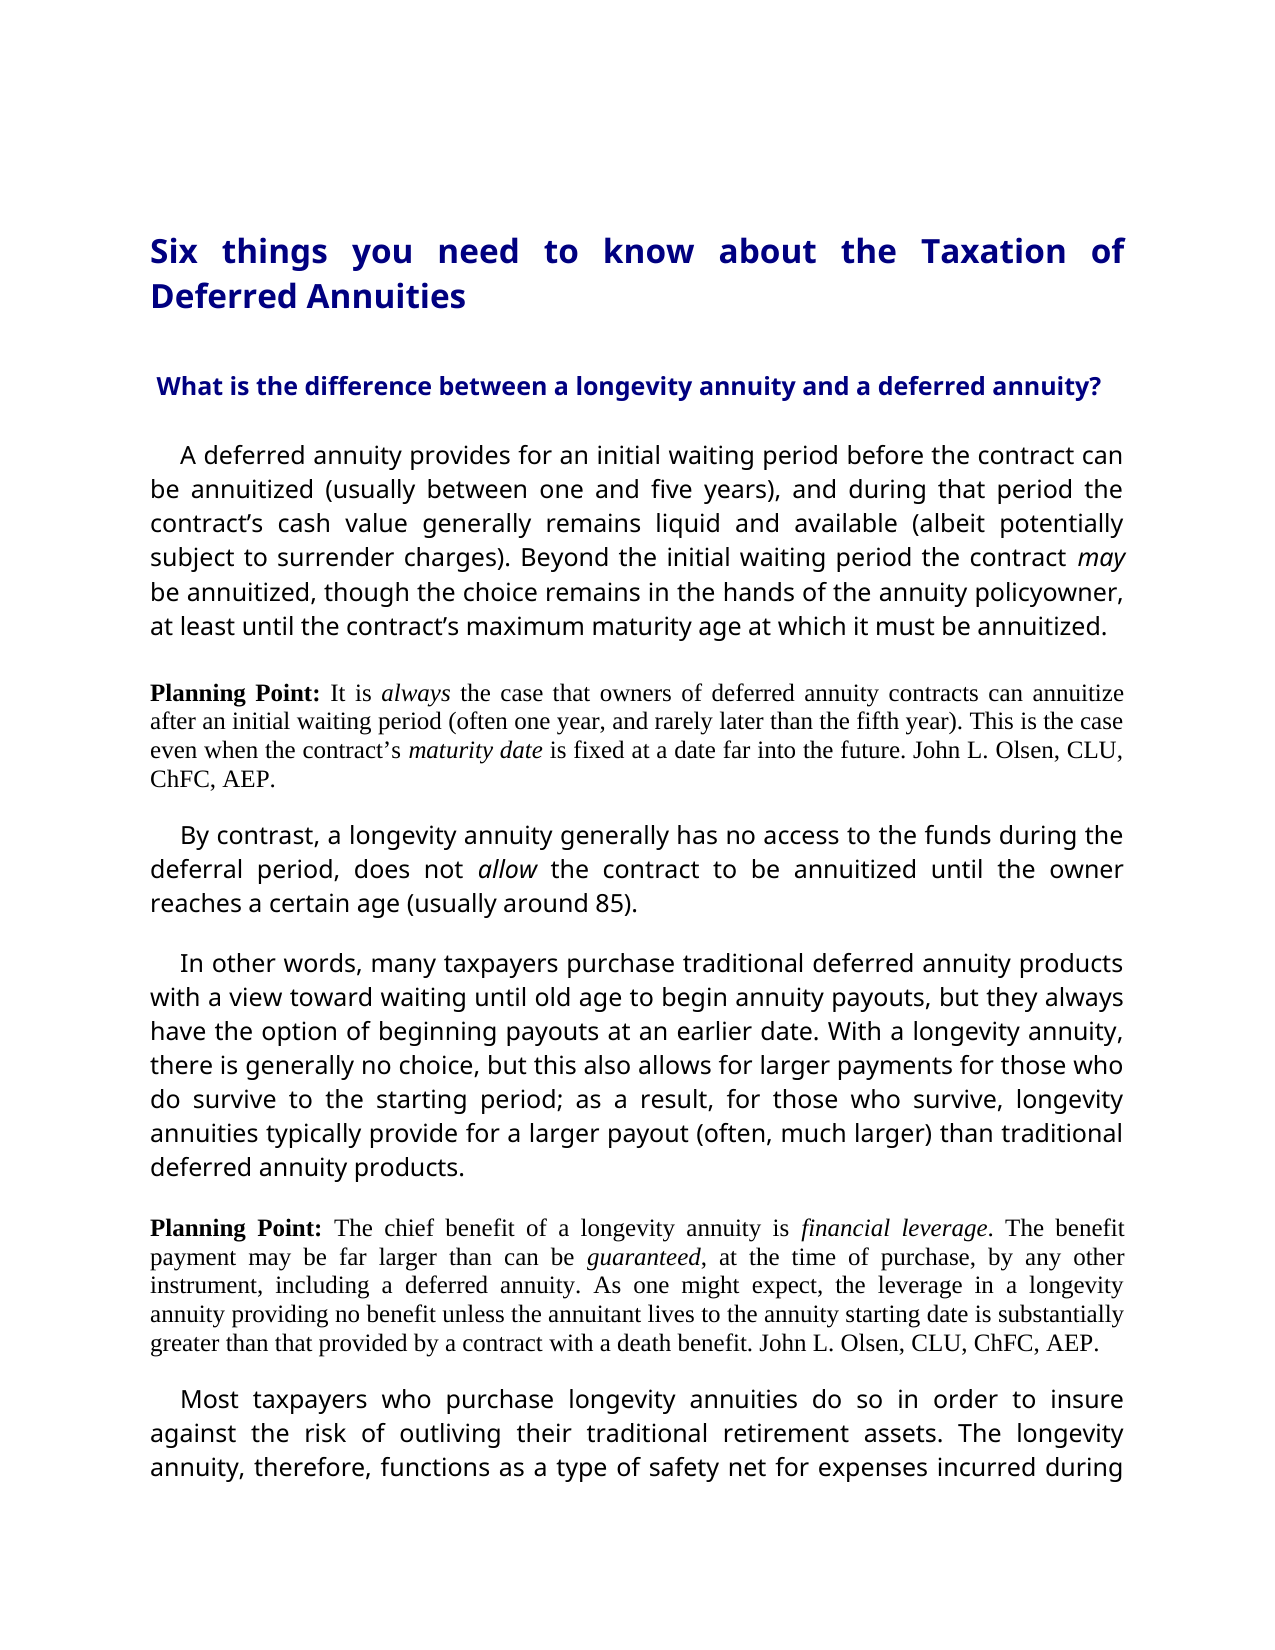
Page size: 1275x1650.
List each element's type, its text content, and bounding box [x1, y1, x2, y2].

text By contrast, a longevity annuity generally has no access to the funds during the deferral period, does not allow the contract to be annuitized until the owner reaches a certain age (usually around 85). [150, 818, 1125, 920]
text In other words, many taxpayers purchase traditional deferred annuity products with a view toward waiting until old age to begin annuity payouts, but they always have the option of beginning payouts at an earlier date. With a longevity annuity, there is generally no choice, but this also allows for larger payments for those who do survive to the starting period; as a result, for those who survive, longevity annuities typically provide for a larger payout (often, much larger) than traditional deferred annuity products. [150, 945, 1125, 1184]
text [150, 1382, 1125, 1484]
text Six things you need to know about the Taxation of Deferred Annuities [150, 228, 1125, 318]
text Planning Point: The chief benefit of a longevity annuity is financial leverage. The benefit payment may be far larger than can be guaranteed, at the time of purchase, by any other instrument, including a deferred annuity. As one might expect, the leverage in a longevity annuity providing no benefit unless the annuitant lives to the annuity starting date is substantially greater than that provided by a contract with a death benefit. John L. Olsen, CLU, ChFC, AEP. [150, 1213, 1125, 1357]
text Planning Point: It is always the case that owners of deferred annuity contracts can annuitize after an initial waiting period (often one year, and rarely later than the fifth year). This is the case even when the contract’s maturity date is fixed at a date far into the future. John L. Olsen, CLU, ChFC, AEP. [150, 678, 1125, 793]
text A deferred annuity provides for an initial waiting period before the contract can be annuitized (usually between one and five years), and during that period the contract’s cash value generally remains liquid and available (albeit potentially subject to surrender charges). Beyond the initial waiting period the contract may be annuitized, though the choice remains in the hands of the annuity policyowner, at least until the contract’s maximum maturity age at which it must be annuitized. [150, 438, 1125, 642]
text What is the difference between a longevity annuity and a deferred annuity? [150, 368, 1125, 403]
